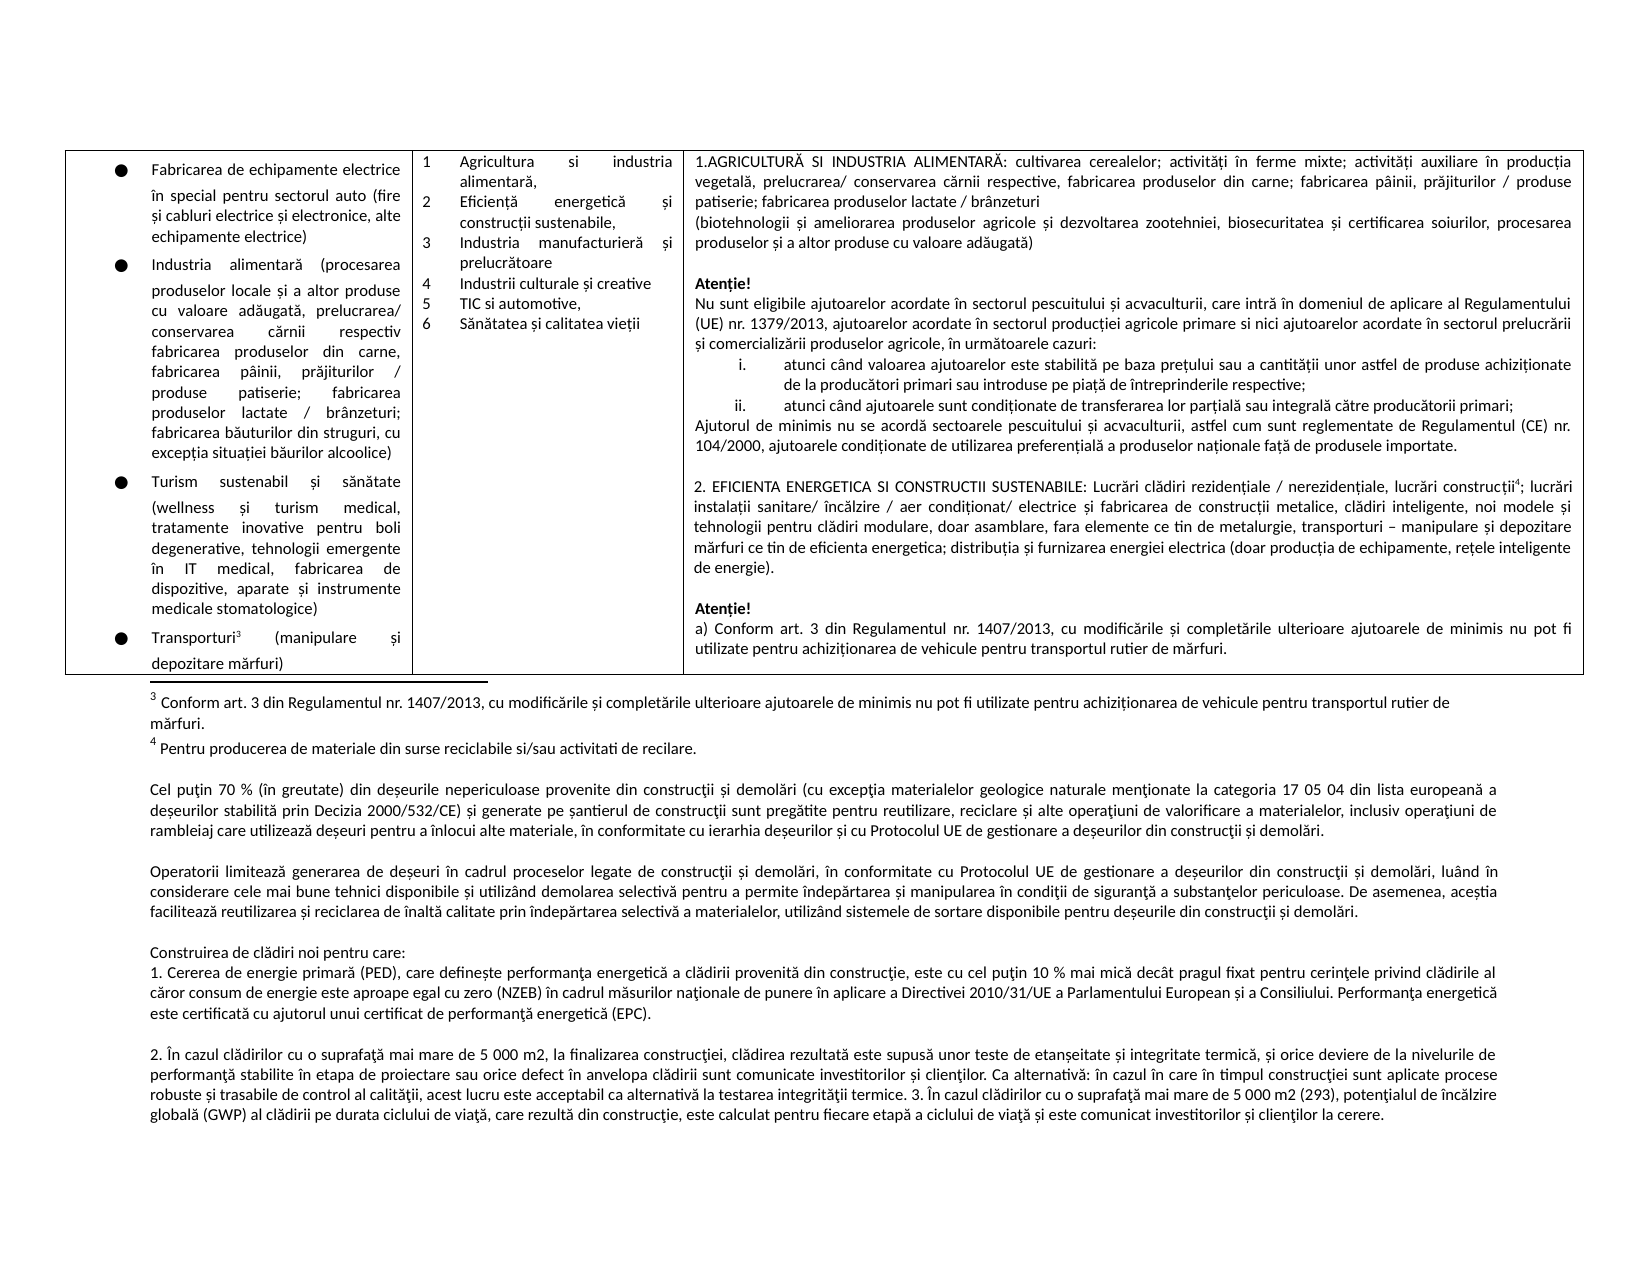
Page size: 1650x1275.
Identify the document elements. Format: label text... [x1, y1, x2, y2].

table_cell Fabricarea de echipamente electrice în special pentru sectorul auto (fire şi cabluri electrice şi electronice, alte echipamente electrice) Industria alimentară (procesarea produselor locale și a altor produse cu valoare adăugată, prelucrarea/ conservarea cărnii respectiv fabricarea produselor din carne, fabricarea pâinii, prăjiturilor / produse patiserie; fabricarea produselor lactate / brânzeturi; fabricarea băuturilor din struguri, cu excepția situației băurilor alcoolice) Turism sustenabil și sănătate (wellness și turism medical, tratamente inovative pentru boli degenerative, tehnologii emergente în IT medical, fabricarea de dispozitive, aparate și instrumente medicale stomatologice) Transporturi (manipulare şi depozitare mărfuri) Servicii TIC (design de software și de sisteme personalizate și programare [66, 151, 412, 674]
table_cell Agricultura si industria alimentară, Eficiență energetică și construcții sustenabile, Industria manufacturieră și prelucrătoare Industrii culturale și creative TIC si automotive, Sănătatea și calitatea vieții [413, 151, 683, 674]
table_cell 1.AGRICULTURĂ SI INDUSTRIA ALIMENTARĂ: cultivarea cerealelor; activități în ferme mixte; activități auxiliare în producția vegetală, prelucrarea/ conservarea cărnii respective, fabricarea produselor din carne; fabricarea pâinii, prăjiturilor / produse patiserie; fabricarea produselor lactate / brânzeturi (biotehnologii și ameliorarea produselor agricole și dezvoltarea zootehniei, biosecuritatea și certificarea soiurilor, procesarea produselor și a altor produse cu valoare adăugată) Atenție! Nu sunt eligibile ajutoarelor acordate în sectorul pescuitului și acvaculturii, care intră în domeniul de aplicare al Regulamentului (UE) nr. 1379/2013, ajutoarelor acordate în sectorul producției agricole primare si nici ajutoarelor acordate în sectorul prelucrării și comercializării produselor agricole, în următoarele cazuri: atunci când valoarea ajutoarelor este stabilită pe baza prețului sau a cantității unor astfel de produse achiziționate de la producători primari sau introduse pe piață de întreprinderile respective; atunci când ajutoarele sunt condiționate de transferarea lor parțială sau integrală către producătorii primari; Ajutorul de minimis nu se acordă sectoarele pescuitului și acvaculturii, astfel cum sunt reglementate de Regulamentul (CE) nr. 104/2000, ajutoarele condiționate de utilizarea preferențială a produselor naționale față de produsele importate. 2. EFICIENTA ENERGETICA SI CONSTRUCTII SUSTENABILE: Lucrări clădiri rezidențiale / nerezidențiale, lucrări construcţii; lucrări instalații sanitare/ încălzire / aer condiționat/ electrice şi fabricarea de construcții metalice, clădiri inteligente, noi modele și tehnologii pentru clădiri modulare, doar asamblare, fara elemente ce tin de metalurgie, transporturi – manipulare şi depozitare mărfuri ce tin de eficienta energetica; distribuția şi furnizarea energiei electrica (doar producția de echipamente, rețele inteligente de energie). Atenție! a) Conform art. 3 din Regulamentul nr. 1407/2013, cu modificările și completările ulterioare ajutoarele de minimis nu pot fi utilizate pentru achiziționarea de vehicule pentru transportul rutier de mărfuri. b) Nu este eligibilă producția de produse ( ex. producerea și fabricarea materialelor feroase) care implică instalații de ardere si/sau o parte a unei instalații care eliberează emisii de gaze cu efect de seră, menționate în anexa 1 din HG nr. 780/2006 privind stabilirea schemei de comercializare a certificatelor de emisii de gaze cu efect de seră, cu modificările și completările ulterioare, care transpune anexa I a Directivei nr. 2003/87/CE și care nu respectă criteriile tehnice specificate în Regulamentul delegat (UE) nr. 2021/2139 de completare a Regulamentului (UE) nr. 2020/852 prin stabilirea criteriilor tehnice de examinare pentru a determina condițiile în care o activitate economică se califică drept activitate care contribuie în mod substanțial la atenuarea schimbărilor climatice sau la adaptarea la schimbările climatice și pentru a stabili dacă activitatea economică respectivă aduce prejudicii semnificative vreunuia dintre celelalte obiective de mediu, consolidate. 3.INDUSTRIA MANUFACTURIERA SI PRELUCRATOARE: Fabricarea articolelor din plastic din materiale reciclate, de produse cu materiile secundare rezultate in condițiile codului NACE de reciclare ; procesarea mecanică a metalelor feroase şi a articolelor din fire metalice (fără procese metalurgice); fabricarea de mobilă n.c.a (materiale avansate și tehnice, design și producție industrial, noi tehnologii de producție și producție customizată, 3D printing). Atentie! Nu este eligibila producția de ciment, var, gips, sticla, cărămizi, aluminiu, fier, otel, producerea de celuloză din lemn sau alte materiale fibroase, hârtie, carton si/sau alte produse care implică instalații de ardere si/sau o parte a unei instalații care eliberează emisii de gaze cu efect de seră, menționate în anexa 1 din HG nr. 780/2006 privind stabilirea schemei de comercializare a certificatelor de emisii de gaze cu efect de seră, cu modificările și completările ulterioare, care transpune anexa I a Directivei nr. 2003/87/CE și care nu respectă criteriile tehnice specificate din Regulamentul delegat (UE) nr. 2021/2139 de completare a Regulamentului (UE) nr. 2020/852 prin stabilirea criteriilor tehnice de examinare pentru a determina condițiile în care o activitate economică se califică drept activitate care contribuie în mod substanțial la atenuarea schimbărilor climatice sau la adaptarea la schimbările climatice și pentru a stabili dacă activitatea economică respectivă aduce prejudicii semnificative vreunuia dintre celelalte obiective de mediu, consolidat. 4. INDUSTRII CULTURALE SI CREATIVE - Arhitectură şi inginerie, inclusiv consultanță tehnică, testări şi analize tehnice; Fabricarea de dispozitive, aparate și instrumente medicale stomatologice; activități de editare a altor produse software; fabricarea altor produse manufacturiere (design și creație artistică, infrastructuri suport pentru comunități creative). 5. TIC: Serviciile TIC: soft la comandă, Fabricarea calculatoarelor și a produselor electronice, telecomunicații AUTOMOTIVE: Fabricarea autovehiculelor: echipamente electrice şi electronice, piese şi accesorii, fabricarea echipamentelor electrice: fire şi cabluri electrice şi electronice, alte echipamente electrice (IoT, automatizare/robotizare, inteligența artificială, big data, realitate virtuală - autoturisme autonome - sisteme inteligente de transport - fabricarea echipamentelor de comunicații - design sisteme, customizare și programare) Atenție! Activitățile aferente proiectelor finanțate nu vor conduce la fabricarea, introducerea pe piață sau utilizarea ca atare, în amestecuri sau în articole, a substanțelor enumerate în anexa 2 la Hotărârea Guvernului nr. 322/2013 privind restricţiile de utilizare a anumitor substanţe periculoase în echipamentele electrice şi electronice care transpune Directiva 2011/65/UE privind restricțiile de utilizare a anumitor substanțe periculoase în echipamentele electrice și electronice, cu excepția cazului în care se respectă pe deplin articolul 4 alineatul (1) din directiva respectivă SANATATE SI CALITATEA VIETII Asistență medicală ambulatorie și stomatologică; Activități de asistență spitalicească; Alte activități de asistență medicală general (wellness și turism medical - tratamente inovative pentru boli degenerative - tehnologii emergente în IT medical - e-sănătate) [684, 151, 1583, 674]
